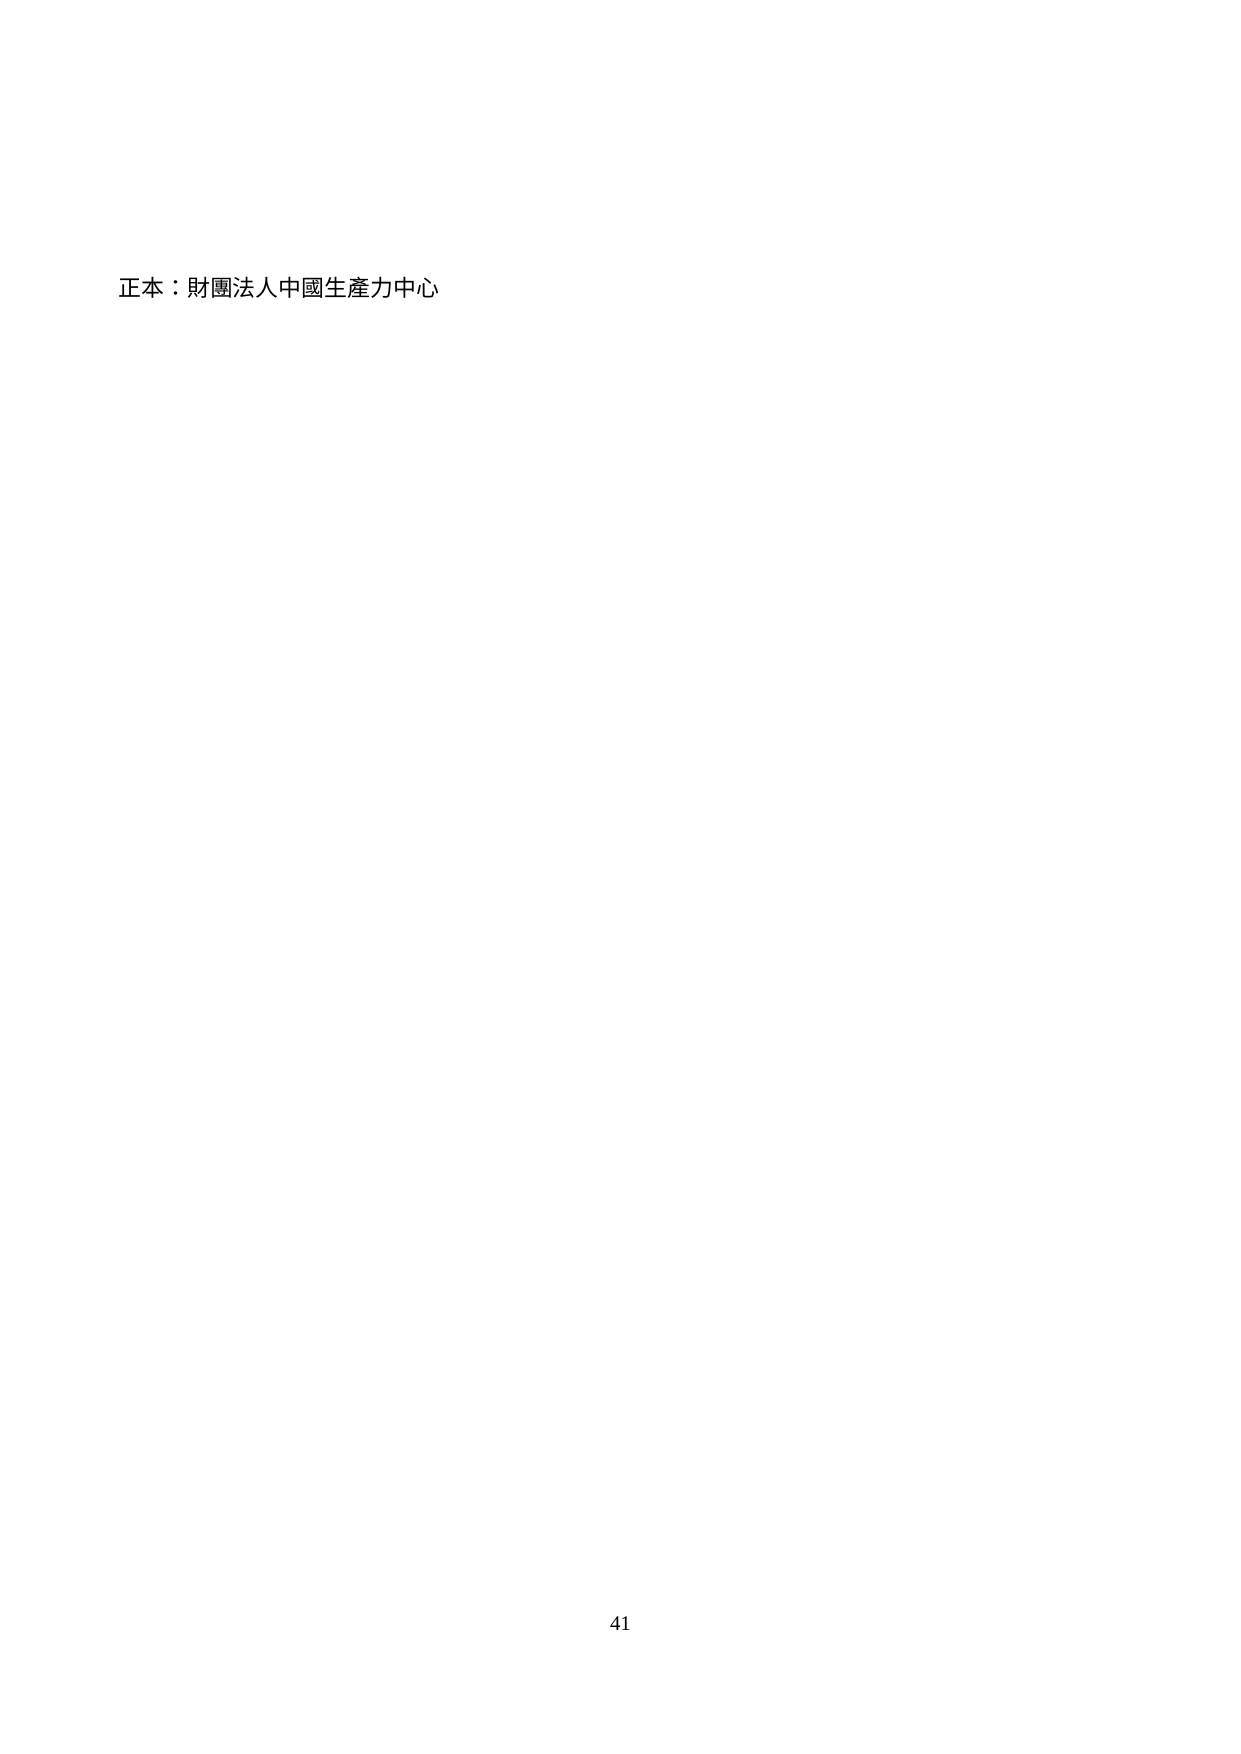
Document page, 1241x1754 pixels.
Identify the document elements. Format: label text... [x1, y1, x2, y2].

text 正本：財團法人中國生產力中心 [118, 268, 1122, 306]
